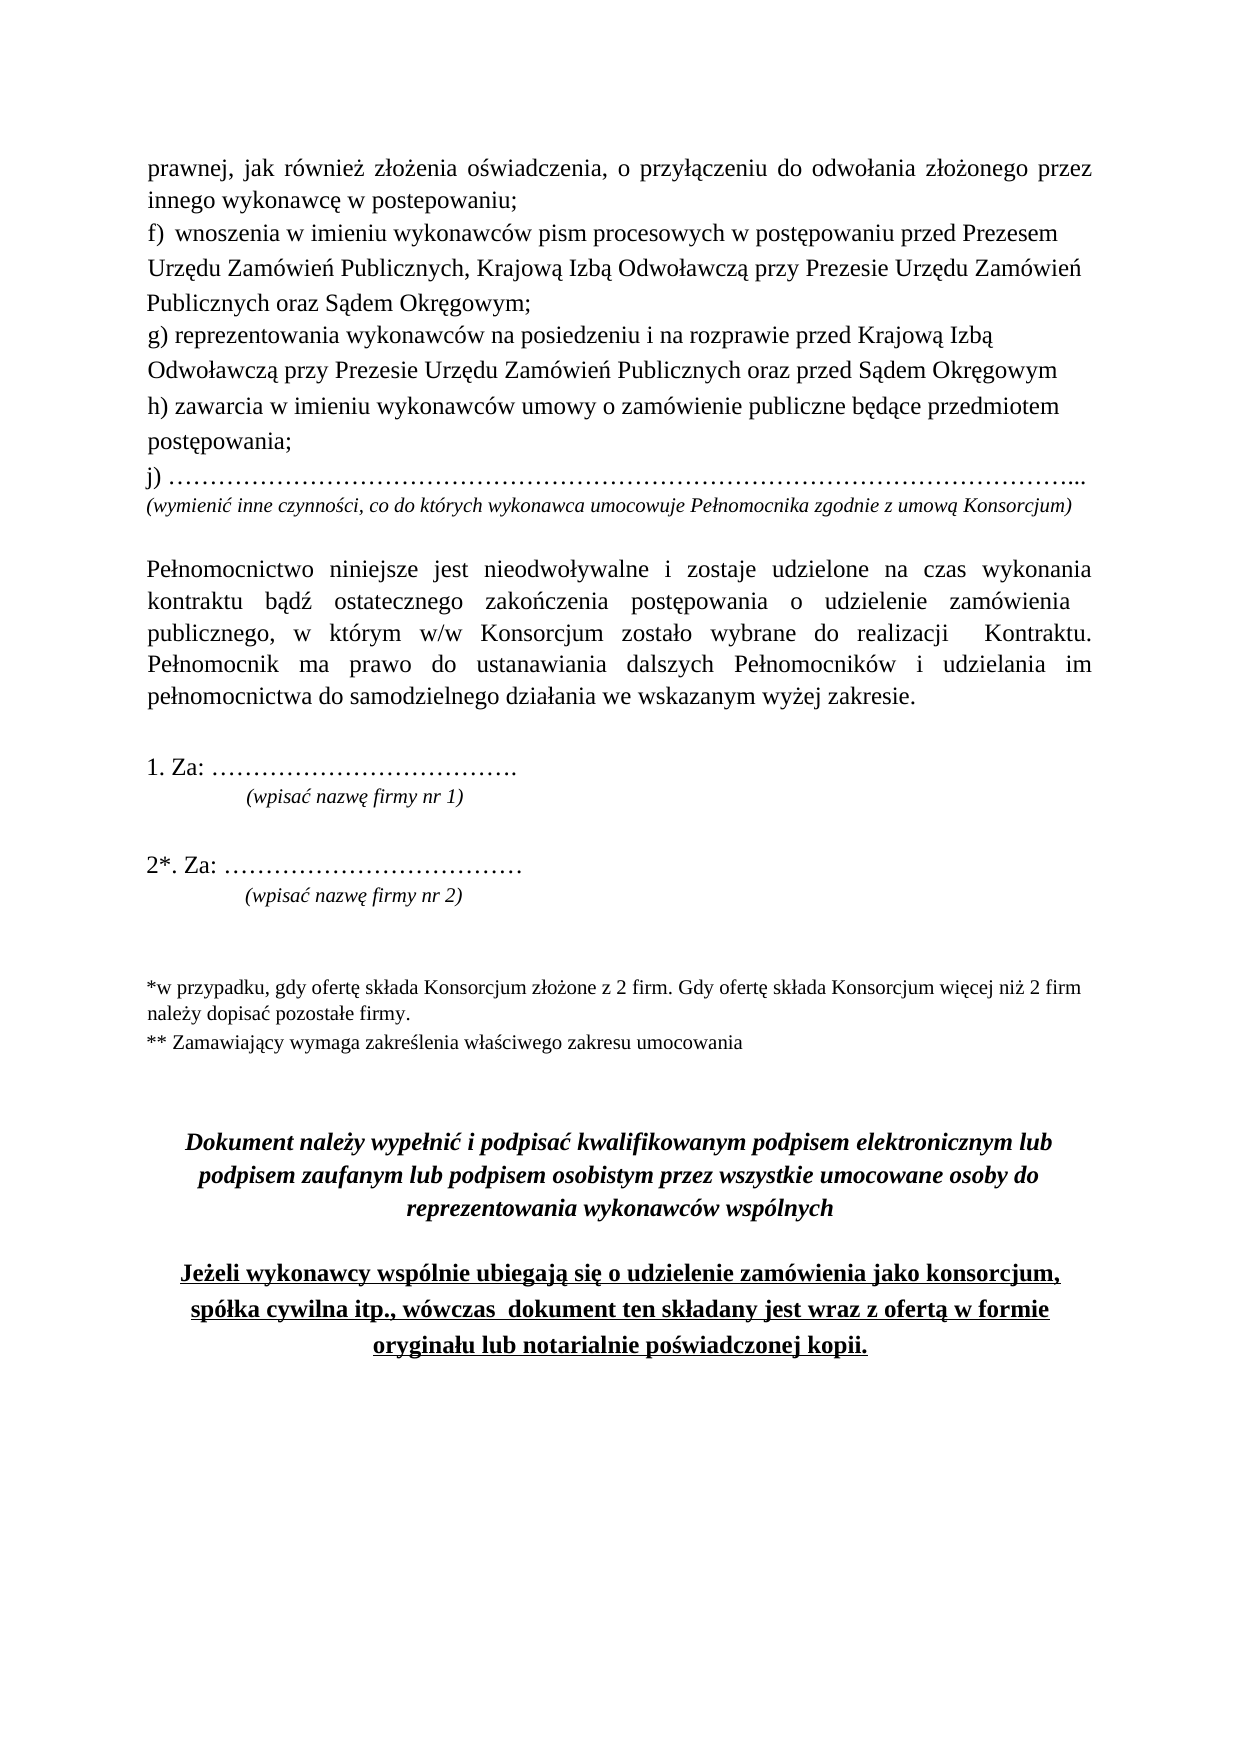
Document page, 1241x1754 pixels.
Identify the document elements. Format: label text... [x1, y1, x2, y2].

text j) ………………………………………………………………………………………………... [146, 461, 1093, 490]
text (wymienić inne czynności, co do których wykonawca umocowuje Pełnomocnika zgodnie z umową Konsorcjum) [146, 493, 1093, 517]
text Jeżeli wykonawcy wspólnie ubiegają się o udzielenie zamówienia jako konsorcjum, spółka cywilna itp., wówczas dokument ten składany jest wraz z ofertą w formie oryginału lub notarialnie poświadczonej kopii. [147, 1258, 1093, 1358]
text Publicznych oraz Sądem Okręgowym; [146, 288, 1093, 317]
text Pełnomocnictwo niniejsze jest nieodwoływalne i zostaje udzielone na czas wykonania kontraktu bądź ostatecznego zakończenia postępowania o udzielenie zamówienia publicznego, w którym w/w Konsorcjum zostało wybrane do realizacji Kontraktu. Pełnomocnik ma prawo do ustanawiania dalszych Pełnomocników i udzielania im pełnomocnictwa do samodzielnego działania we wskazanym wyżej zakresie. [146, 554, 1093, 710]
text Urzędu Zamówień Publicznych, Krajową Izbą Odwoławczą przy Prezesie Urzędu Zamówień [147, 253, 1093, 282]
text ** Zamawiający wymaga zakreślenia właściwego zakresu umocowania [146, 1030, 1093, 1054]
list reprezentowania wykonawców na posiedzeniu i na rozprawie przed Krajową Izbą [147, 320, 1093, 349]
text postępowania; [147, 426, 1093, 455]
text Dokument należy wypełnić i podpisać kwalifikowanym podpisem elektronicznym lub podpisem zaufanym lub podpisem osobistym przez wszystkie umocowane osoby do reprezentowania wykonawców wspólnych [147, 1127, 1093, 1222]
text (wpisać nazwę firmy nr 1) [146, 784, 1093, 808]
text prawnej, jak również złożenia oświadczenia, o przyłączeniu do odwołania złożonego przez innego wykonawcę w postepowaniu; [147, 153, 1093, 213]
text 1. Za: ………………………………. [146, 752, 1093, 781]
text *w przypadku, gdy ofertę składa Konsorcjum złożone z 2 firm. Gdy ofertę składa Konsorcjum więcej niż 2 firm należy dopisać pozostałe firmy. [146, 974, 1093, 1024]
text 2*. Za: ……………………………… [146, 851, 1093, 879]
list zawarcia w imieniu wykonawców umowy o zamówienie publiczne będące przedmiotem [147, 391, 1093, 419]
text Odwoławczą przy Prezesie Urzędu Zamówień Publicznych oraz przed Sądem Okręgowym [147, 355, 1093, 384]
list wnoszenia w imieniu wykonawców pism procesowych w postępowaniu przed Prezesem [147, 218, 1093, 246]
text (wpisać nazwę firmy nr 2) [146, 882, 1093, 907]
